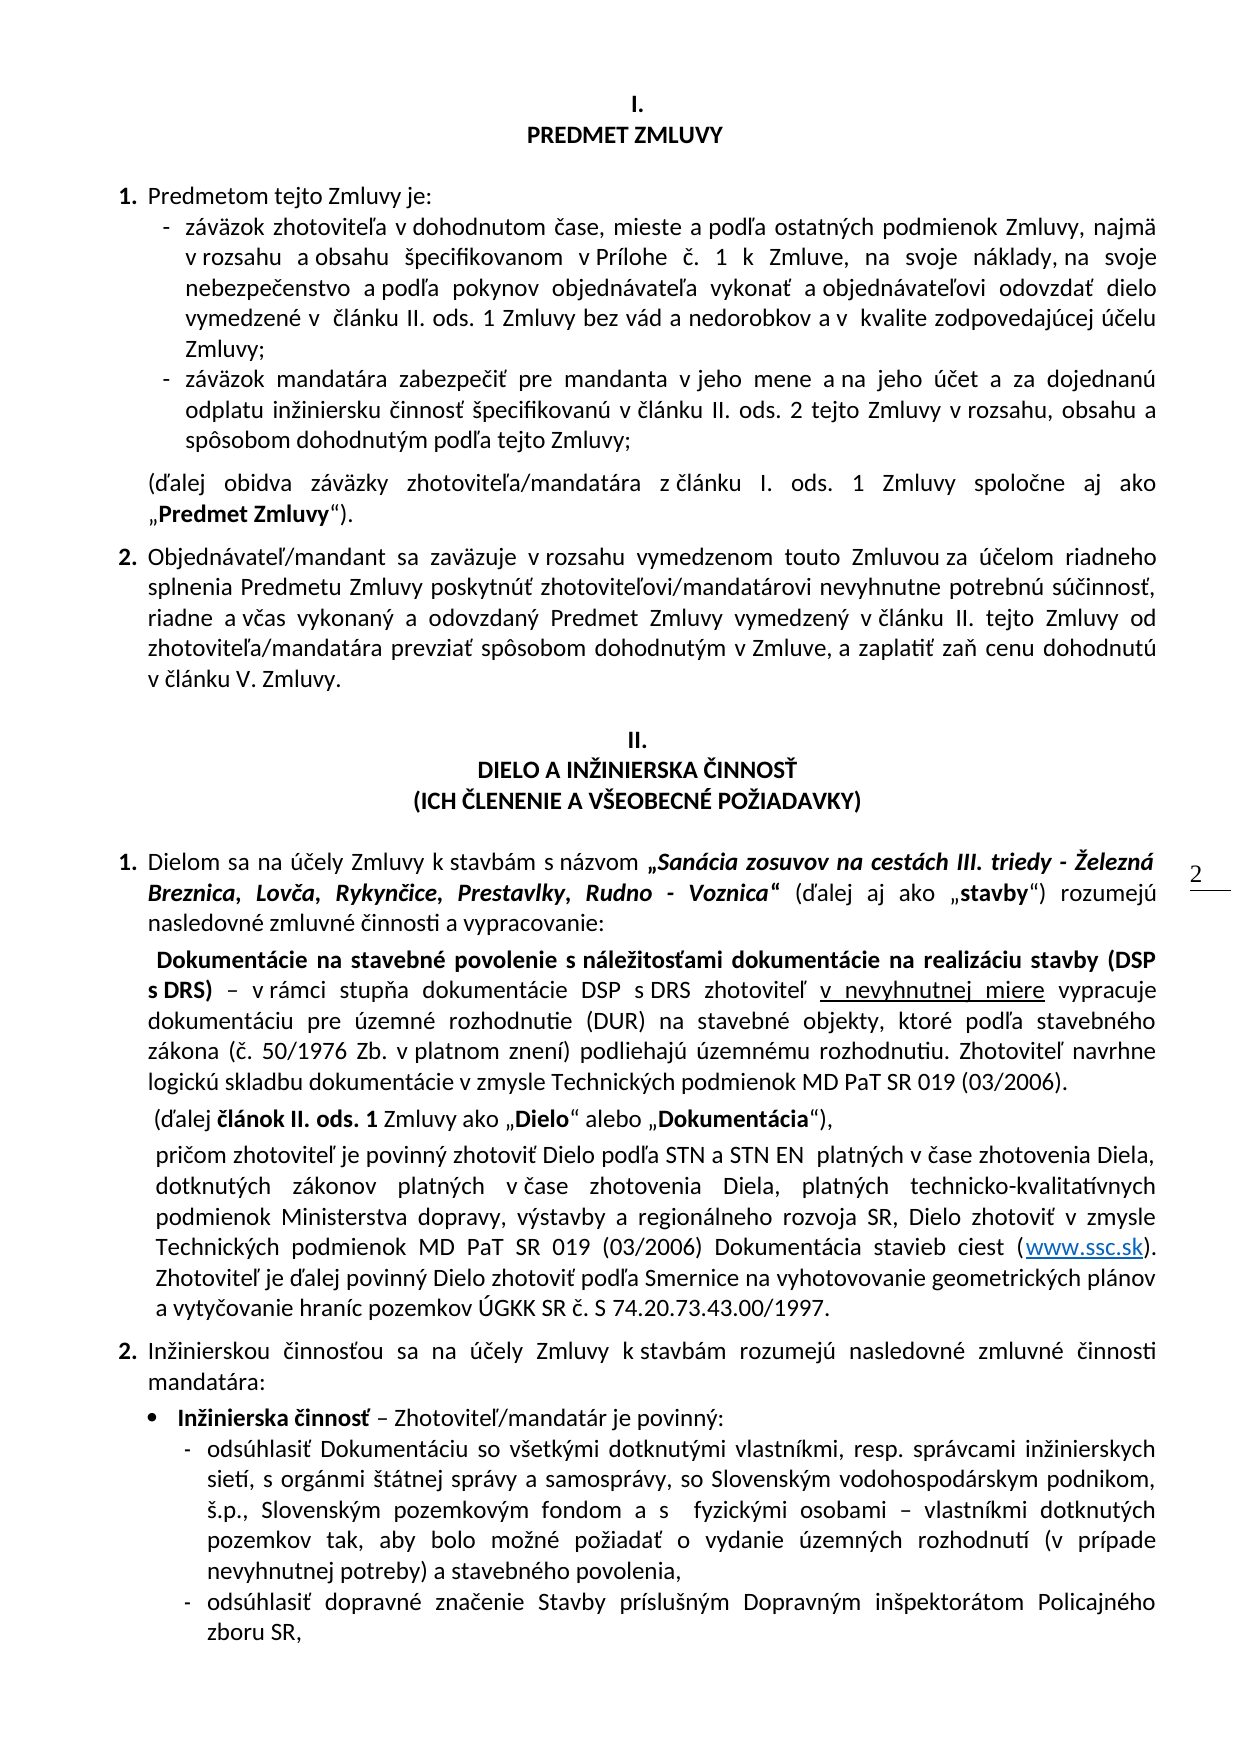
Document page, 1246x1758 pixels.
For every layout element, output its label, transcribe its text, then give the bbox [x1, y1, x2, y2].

list Objednávateľ/mandant sa zaväzuje v rozsahu vymedzenom touto Zmluvou za účelom riadneho splnenia Predmetu Zmluvy poskytnúť zhotoviteľovi/mandatárovi nevyhnutne potrebnú súčinnosť, riadne a včas vykonaný a odovzdaný Predmet Zmluvy vymedzený v článku II. tejto Zmluvy od zhotoviteľa/mandatára prevziať spôsobom dohodnutým v Zmluve, a zaplatiť zaň cenu dohodnutú v článku V. Zmluvy. [118, 541, 1157, 693]
list odsúhlasiť Dokumentáciu so všetkými dotknutými vlastníkmi, resp. správcami inžinierskych sietí, s orgánmi štátnej správy a samosprávy, so Slovenským vodohospodárskym podnikom, š.p., Slovenským pozemkovým fondom a s fyzickými osobami – vlastníkmi dotknutých pozemkov tak, aby bolo možné požiadať o vydanie územných rozhodnutí (v prípade nevyhnutnej potreby) a stavebného povolenia, [184, 1433, 1157, 1586]
list Inžinierskou činnosťou sa na účely Zmluvy k stavbám rozumejú nasledovné zmluvné činnosti mandatára: [118, 1335, 1157, 1396]
text II. [118, 724, 1157, 754]
text PREDMET ZMLUVY [118, 119, 1157, 150]
text Dokumentácie na stavebné povolenie s náležitosťami dokumentácie na realizáciu stavby (DSP s DRS) – v rámci stupňa dokumentácie DSP s DRS zhotoviteľ v nevyhnutnej miere vypracuje dokumentáciu pre územné rozhodnutie (DUR) na stavebné objekty, ktoré podľa stavebného zákona (č. 50/1976 Zb. v platnom znení) podliehajú územnému rozhodnutiu. Zhotoviteľ navrhne logickú skladbu dokumentácie v zmysle Technických podmienok MD PaT SR 019 (03/2006). [148, 944, 1157, 1097]
text (ďalej článok II. ods. 1 Zmluvy ako „Dielo“ alebo „Dokumentácia“), [148, 1103, 1157, 1133]
text I. [118, 89, 1157, 119]
text (ICH ČLENENIE A VŠEOBECNÉ POŽIADAVKY) [118, 785, 1157, 816]
list (ďalej obidva záväzky zhotoviteľa/mandatára z článku I. ods. 1 Zmluvy spoločne aj ako „Predmet Zmluvy“). [148, 467, 1157, 528]
list záväzok zhotoviteľa v dohodnutom čase, mieste a podľa ostatných podmienok Zmluvy, najmä v rozsahu a obsahu špecifikovanom v Prílohe č. 1 k Zmluve, na svoje náklady, na svoje nebezpečenstvo a podľa pokynov objednávateľa vykonať a objednávateľovi odovzdať dielo vymedzené v článku II. ods. 1 Zmluvy bez vád a nedorobkov a v kvalite zodpovedajúcej účelu Zmluvy; [162, 211, 1157, 363]
list Predmetom tejto Zmluvy je: [118, 180, 1157, 211]
list záväzok mandatára zabezpečiť pre mandanta v jeho mene a na jeho účet a za dojednanú odplatu inžiniersku činnosť špecifikovanú v článku II. ods. 2 tejto Zmluvy v rozsahu, obsahu a spôsobom dohodnutým podľa tejto Zmluvy; [162, 363, 1157, 455]
text pričom zhotoviteľ je povinný zhotoviť Dielo podľa STN a STN EN platných v čase zhotovenia Diela, dotknutých zákonov platných v čase zhotovenia Diela, platných technicko-kvalitatívnych podmienok Ministerstva dopravy, výstavby a regionálneho rozvoja SR, Dielo zhotoviť v zmysle Technických podmienok MD PaT SR 019 (03/2006) Dokumentácia stavieb ciest (www.ssc.sk). Zhotoviteľ je ďalej povinný Dielo zhotoviť podľa Smernice na vyhotovovanie geometrických plánov a vytyčovanie hraníc pozemkov ÚGKK SR č. S 74.20.73.43.00/1997. [155, 1139, 1157, 1323]
text DIELO A INŽINIERSKA ČINNOSŤ [118, 754, 1157, 785]
list Dielom sa na účely Zmluvy k stavbám s názvom „Sanácia zosuvov na cestách III. triedy - Železná Breznica, Lovča, Rykynčice, Prestavlky, Rudno - Voznica“ (ďalej aj ako „stavby“) rozumejú nasledovné zmluvné činnosti a vypracovanie: [118, 846, 1157, 938]
list Inžinierska činnosť – Zhotoviteľ/mandatár je povinný: [148, 1402, 1157, 1433]
list odsúhlasiť dopravné značenie Stavby príslušným Dopravným inšpektorátom Policajného zboru SR, [184, 1586, 1157, 1647]
